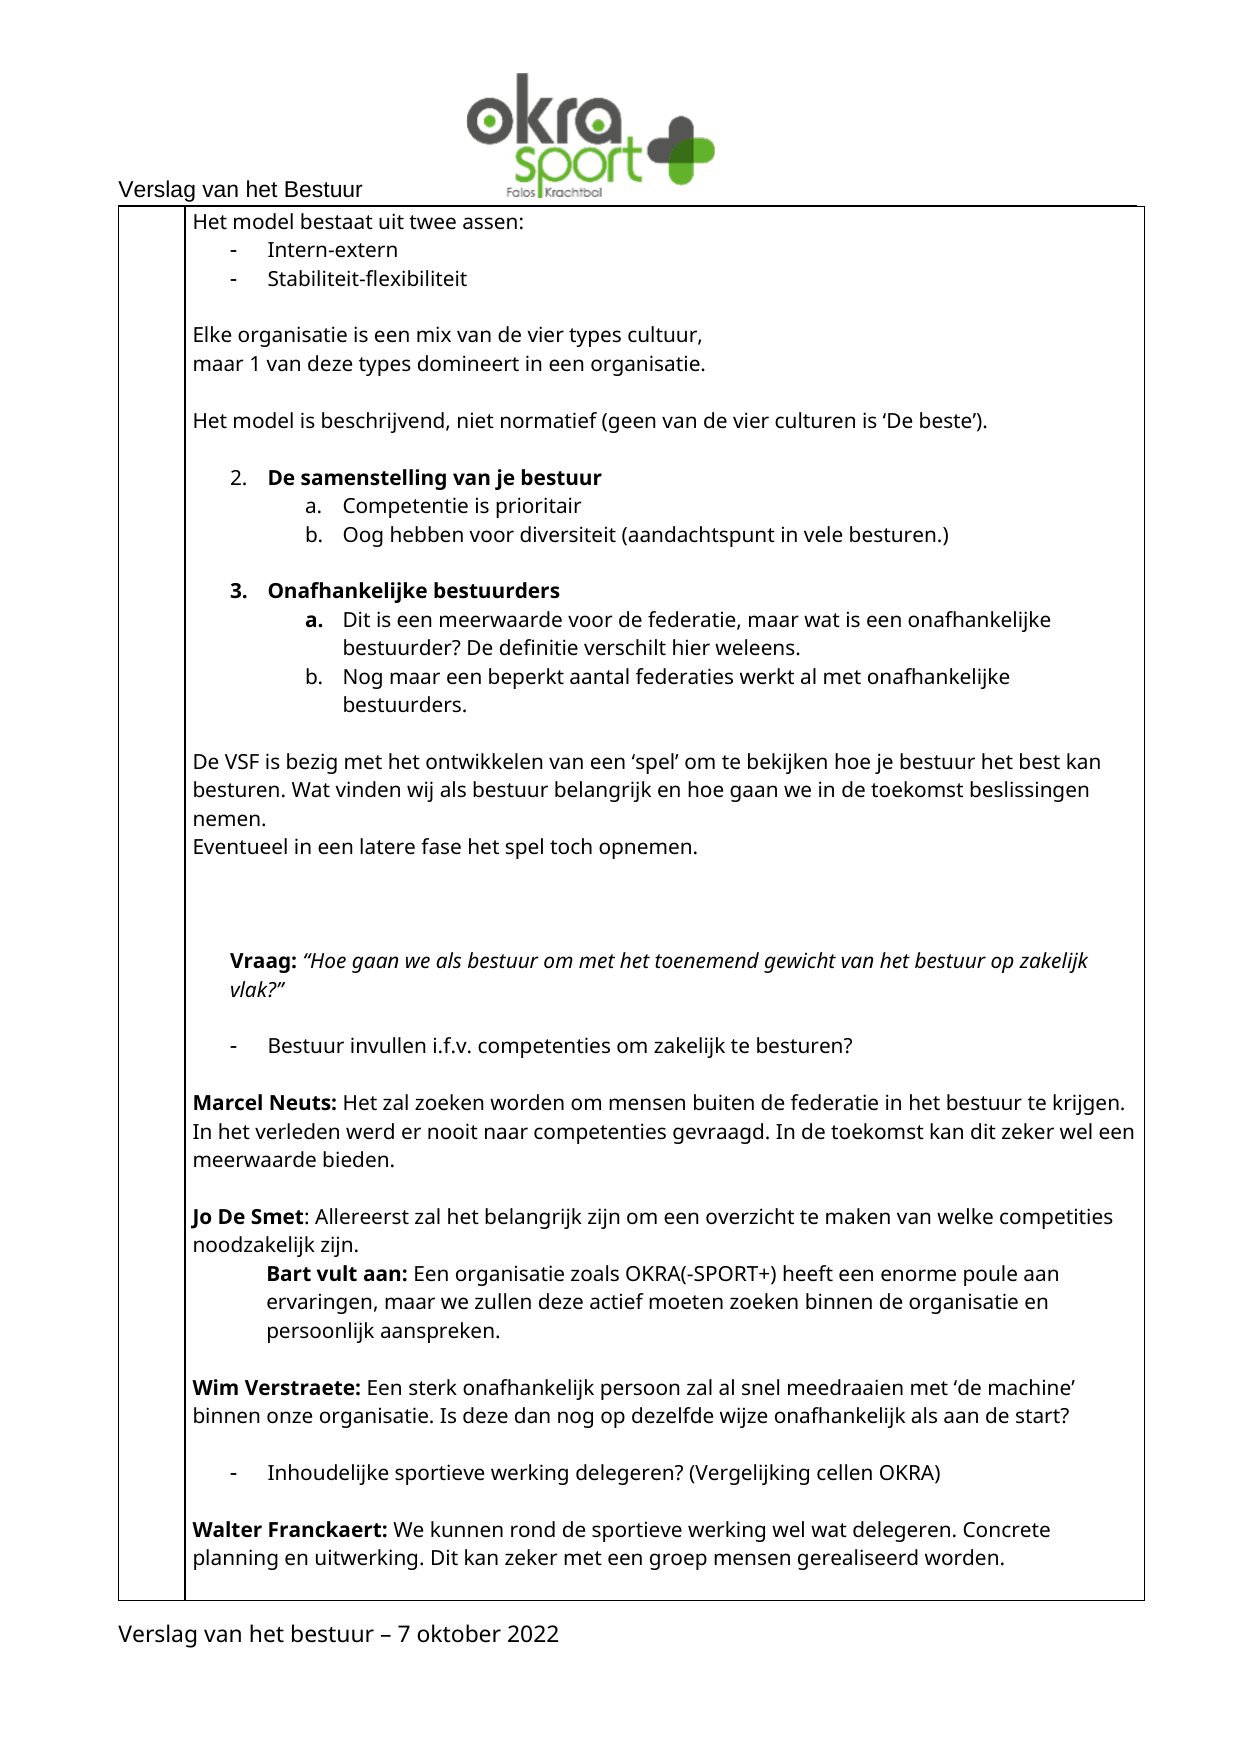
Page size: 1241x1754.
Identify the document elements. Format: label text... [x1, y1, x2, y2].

picture [466, 73, 715, 198]
table_cell [119, 207, 184, 1600]
